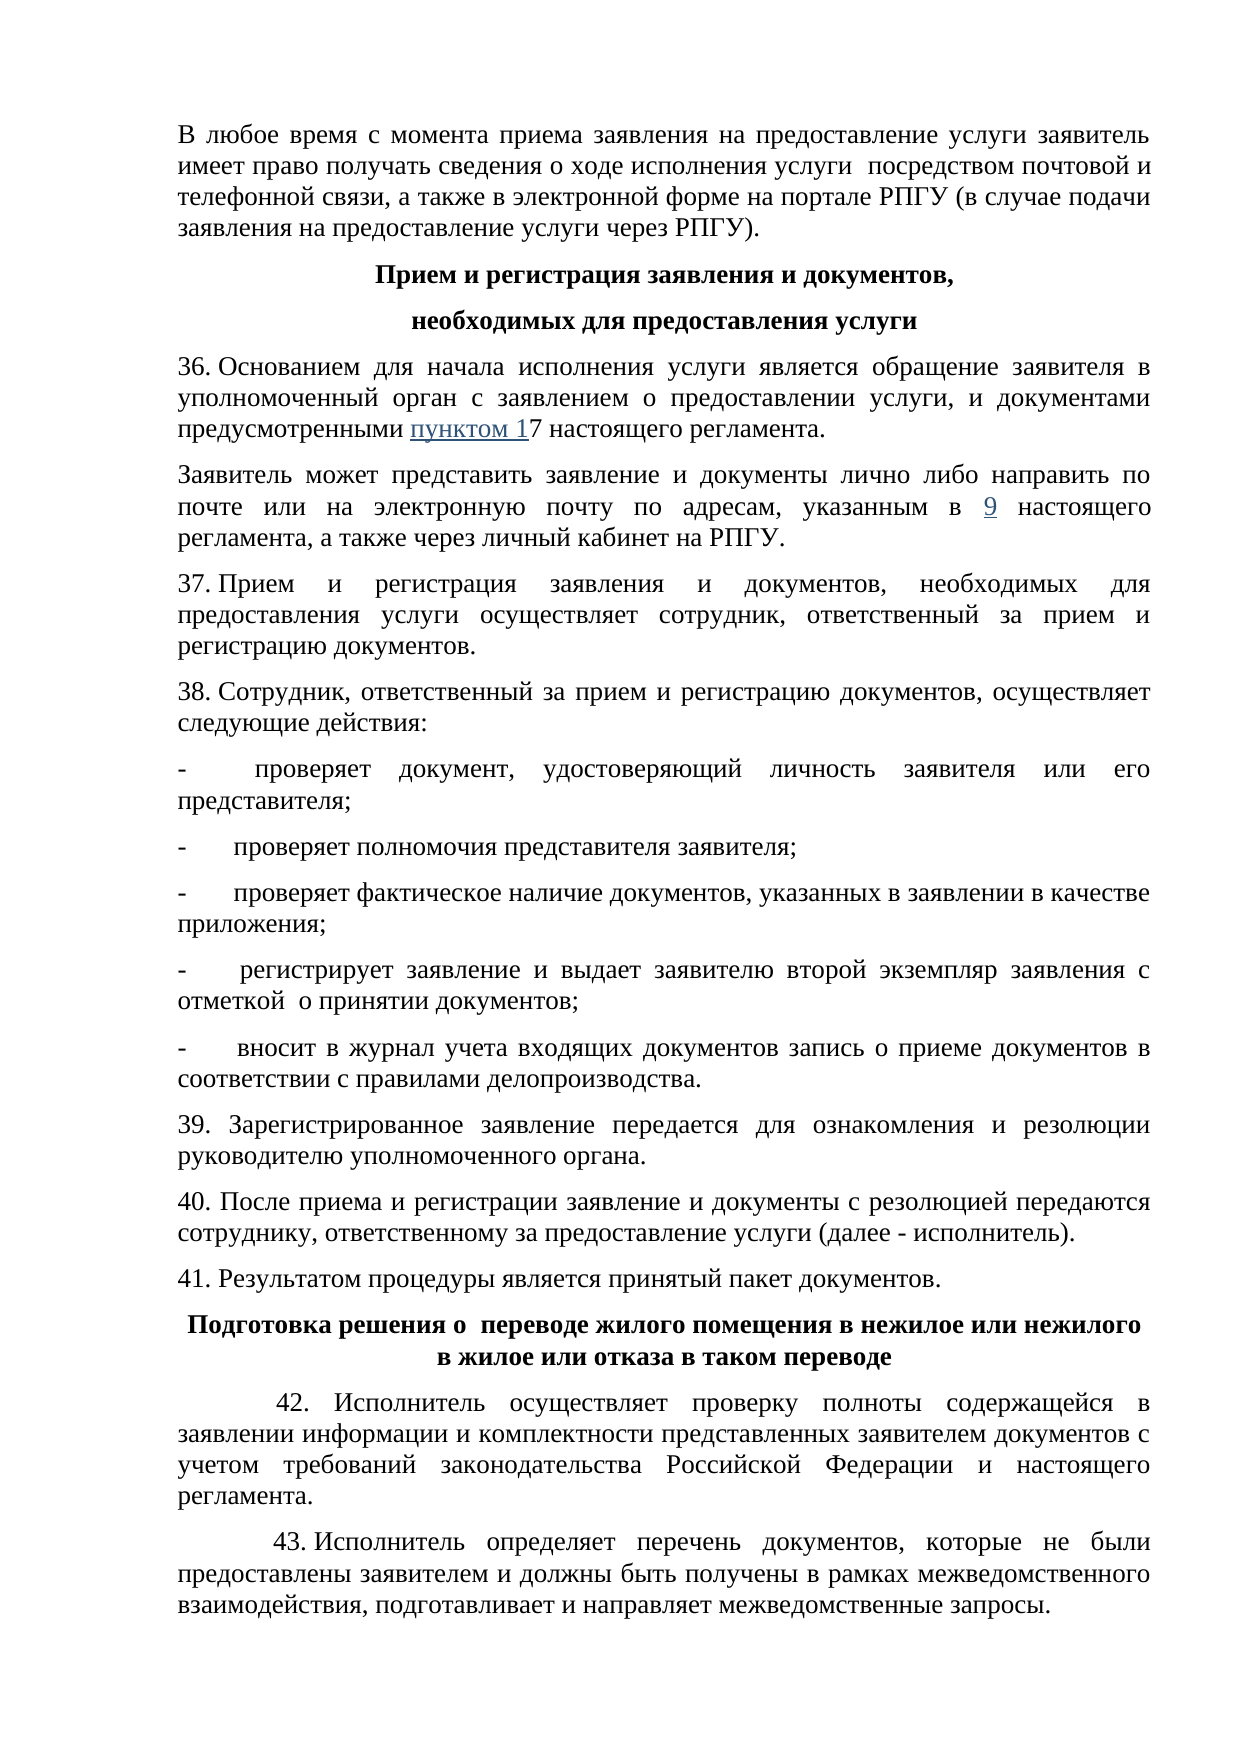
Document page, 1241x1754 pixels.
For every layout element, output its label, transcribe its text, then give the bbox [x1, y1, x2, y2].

text 36. Основанием для начала исполнения услуги является обращение заявителя в уполномоченный орган с заявлением о предоставлении услуги, и документами предусмотренными пунктом 17 настоящего регламента. [177, 350, 1152, 443]
text - проверяет документ, удостоверяющий личность заявителя или его представителя; [177, 753, 1152, 815]
text 38. Сотрудник, ответственный за прием и регистрацию документов, осуществляет следующие действия: [177, 675, 1152, 738]
text Прием и регистрация заявления и документов, [177, 258, 1152, 289]
text - проверяет фактическое наличие документов, указанных в заявлении в качестве приложения; [177, 876, 1152, 938]
text Заявитель может представить заявление и документы лично либо направить по почте или на электронную почту по адресам, указанным в 9 настоящего регламента, а также через личный кабинет на РПГУ. [177, 458, 1152, 552]
text Подготовка решения о переводе жилого помещения в нежилое или нежилого в жилое или отказа в таком переводе [177, 1309, 1152, 1371]
text - вносит в журнал учета входящих документов запись о приеме документов в соответствии с правилами делопроизводства. [177, 1031, 1152, 1093]
text В любое время с момента приема заявления на предоставление услуги заявитель имеет право получать сведения о ходе исполнения услуги посредством почтовой и телефонной связи, а также в электронной форме на портале РПГУ (в случае подачи заявления на предоставление услуги через РПГУ). [177, 118, 1152, 243]
text 41. Результатом процедуры является принятый пакет документов. [177, 1262, 1152, 1294]
text 40. После приема и регистрации заявление и документы с резолюцией передаются сотруднику, ответственному за предоставление услуги (далее - исполнитель). [177, 1185, 1152, 1247]
text необходимых для предоставления услуги [177, 304, 1152, 335]
text - регистрирует заявление и выдает заявителю второй экземпляр заявления с отметкой о принятии документов; [177, 953, 1152, 1016]
text 37. Прием и регистрация заявления и документов, необходимых для предоставления услуги осуществляет сотрудник, ответственный за прием и регистрацию документов. [177, 567, 1152, 660]
text - проверяет полномочия представителя заявителя; [177, 830, 1152, 861]
text 42. Исполнитель осуществляет проверку полноты содержащейся в заявлении информации и комплектности представленных заявителем документов с учетом требований законодательства Российской Федерации и настоящего регламента. [177, 1386, 1152, 1511]
text 43. Исполнитель определяет перечень документов, которые не были предоставлены заявителем и должны быть получены в рамках межведомственного взаимодействия, подготавливает и направляет межведомственные запросы. [177, 1526, 1152, 1619]
text 39. Зарегистрированное заявление передается для ознакомления и резолюции руководителю уполномоченного органа. [177, 1108, 1152, 1170]
